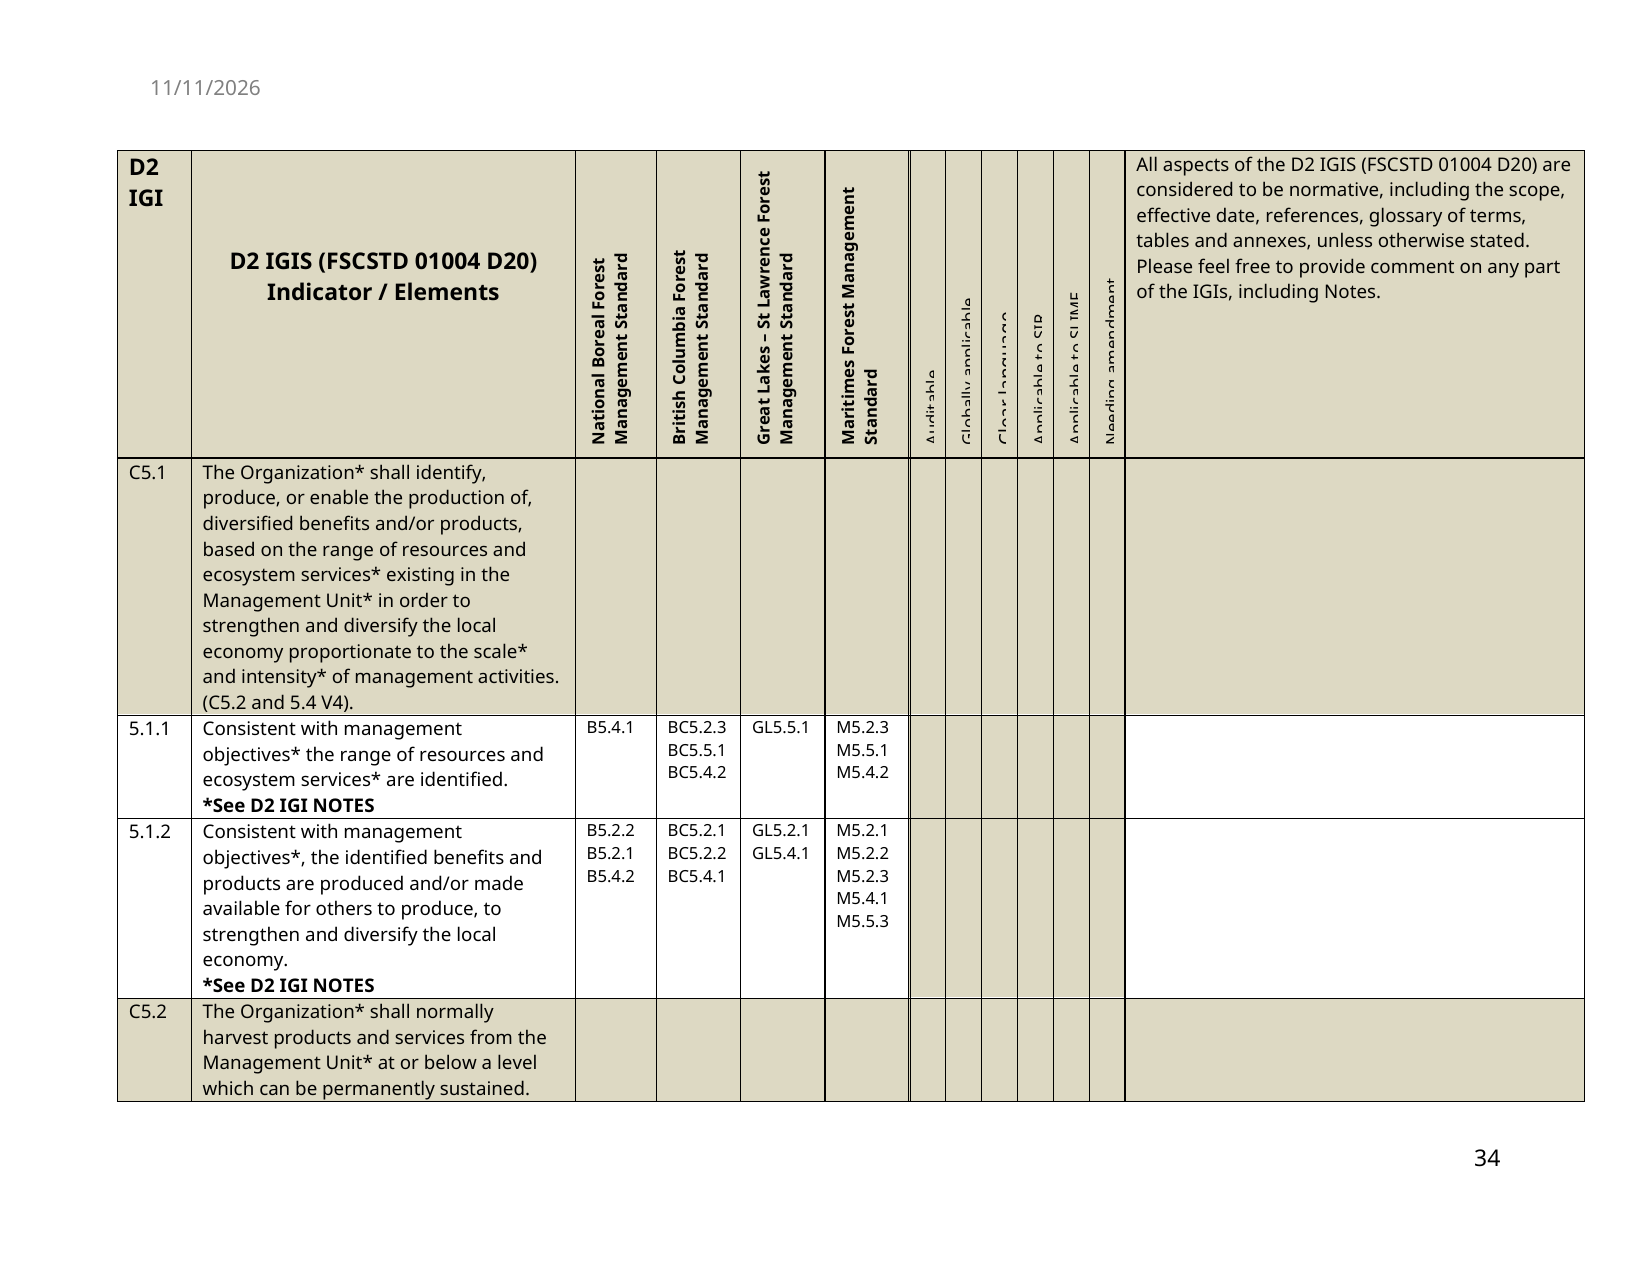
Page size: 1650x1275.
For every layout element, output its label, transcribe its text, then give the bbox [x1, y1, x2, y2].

table_cell Great Lakes – St Lawrence Forest Management Standard [741, 151, 824, 457]
table_cell [911, 999, 945, 1101]
table_header [946, 459, 981, 714]
table_cell Clear language [982, 151, 1017, 457]
table_cell All aspects of the D2 IGIS (FSC­STD­ 01­004 D2­0) are considered to be normative, including the scope, effective date, references, glossary of terms, tables and annexes, unless otherwise stated. Please feel free to provide comment on any part of the IGIs, including Notes. [1126, 151, 1584, 457]
table_cell [826, 999, 908, 1101]
table_header The Organization* shall identify, produce, or enable the production of, diversified benefits and/or products, based on the range of resources and ecosystem services* existing in the Management Unit* in order to strengthen and diversify the local economy proportionate to the scale* and intensity* of management activities. (C5.2 and 5.4 V4). [192, 459, 575, 714]
table_cell Applicable to SIR [1018, 151, 1053, 457]
table_header C5.1 [118, 459, 191, 714]
table_header [1090, 459, 1124, 714]
table_cell Needing amendment [1090, 151, 1124, 457]
table_cell [1090, 716, 1124, 818]
table_cell Maritimes Forest Management Standard [826, 151, 908, 457]
table_cell [946, 999, 981, 1101]
table_cell 5.1.2 [118, 819, 191, 997]
table_cell [911, 716, 945, 818]
table_cell BC5.2.3 BC5.5.1 BC5.4.2 [657, 716, 740, 818]
table_cell [1018, 716, 1053, 818]
table_cell D2 IGI [118, 151, 191, 457]
table_cell M5.2.3 M5.5.1 M5.4.2 [826, 716, 908, 818]
table_header [982, 459, 1017, 714]
table_cell Applicable to SLIMF [1054, 151, 1089, 457]
table_cell [982, 819, 1017, 997]
table_cell GL5.5.1 [741, 716, 824, 818]
table_cell [1126, 999, 1584, 1101]
table_header [1054, 459, 1089, 714]
table_cell [657, 999, 740, 1101]
table_cell [982, 716, 1017, 818]
table_cell [1126, 716, 1584, 818]
table_cell [1090, 999, 1124, 1101]
table_cell GL5.2.1 GL5.4.1 [741, 819, 824, 997]
table_cell C5.2 [118, 999, 191, 1101]
table_cell [1054, 999, 1089, 1101]
table_cell B5.4.1 [576, 716, 656, 818]
table_cell [1090, 819, 1124, 997]
table_cell [1054, 819, 1089, 997]
table_cell [576, 999, 656, 1101]
table_header [826, 459, 908, 714]
table_cell B5.2.2 B5.2.1 B5.4.2 [576, 819, 656, 997]
table_cell BC5.2.1 BC5.2.2 BC5.4.1 [657, 819, 740, 997]
table_cell Consistent with management objectives* the range of resources and ecosystem services* are identified. *See D2 IGI NOTES [192, 716, 575, 818]
table_cell [1054, 716, 1089, 818]
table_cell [192, 999, 575, 1101]
table_cell National Boreal Forest Management Standard [576, 151, 656, 457]
table_cell M5.2.1 M5.2.2 M5.2.3 M5.4.1 M5.5.3 [826, 819, 908, 997]
table_cell [982, 999, 1017, 1101]
table_header [1018, 459, 1053, 714]
table_header [1126, 459, 1584, 714]
table_cell Globally applicable [946, 151, 981, 457]
table_header [911, 459, 945, 714]
table_cell Consistent with management objectives*, the identified benefits and products are produced and/or made available for others to produce, to strengthen and diversify the local economy. *See D2 IGI NOTES [192, 819, 575, 997]
table_cell [946, 716, 981, 818]
table_cell [1018, 819, 1053, 997]
table_cell Auditable 1. Auditable [911, 151, 945, 457]
table_header [741, 459, 824, 714]
table_cell [911, 819, 945, 997]
table_cell [946, 819, 981, 997]
table_cell [1018, 999, 1053, 1101]
table_cell [1126, 819, 1584, 997]
table_header [657, 459, 740, 714]
table_cell [741, 999, 824, 1101]
table_cell D2 IGIS (FSC­STD­ 01­004 D2­0) Indicator / Elements [192, 151, 575, 457]
table_cell 5.1.1 [118, 716, 191, 818]
table_cell British Columbia Forest Management Standard [657, 151, 740, 457]
table_header [576, 459, 656, 714]
